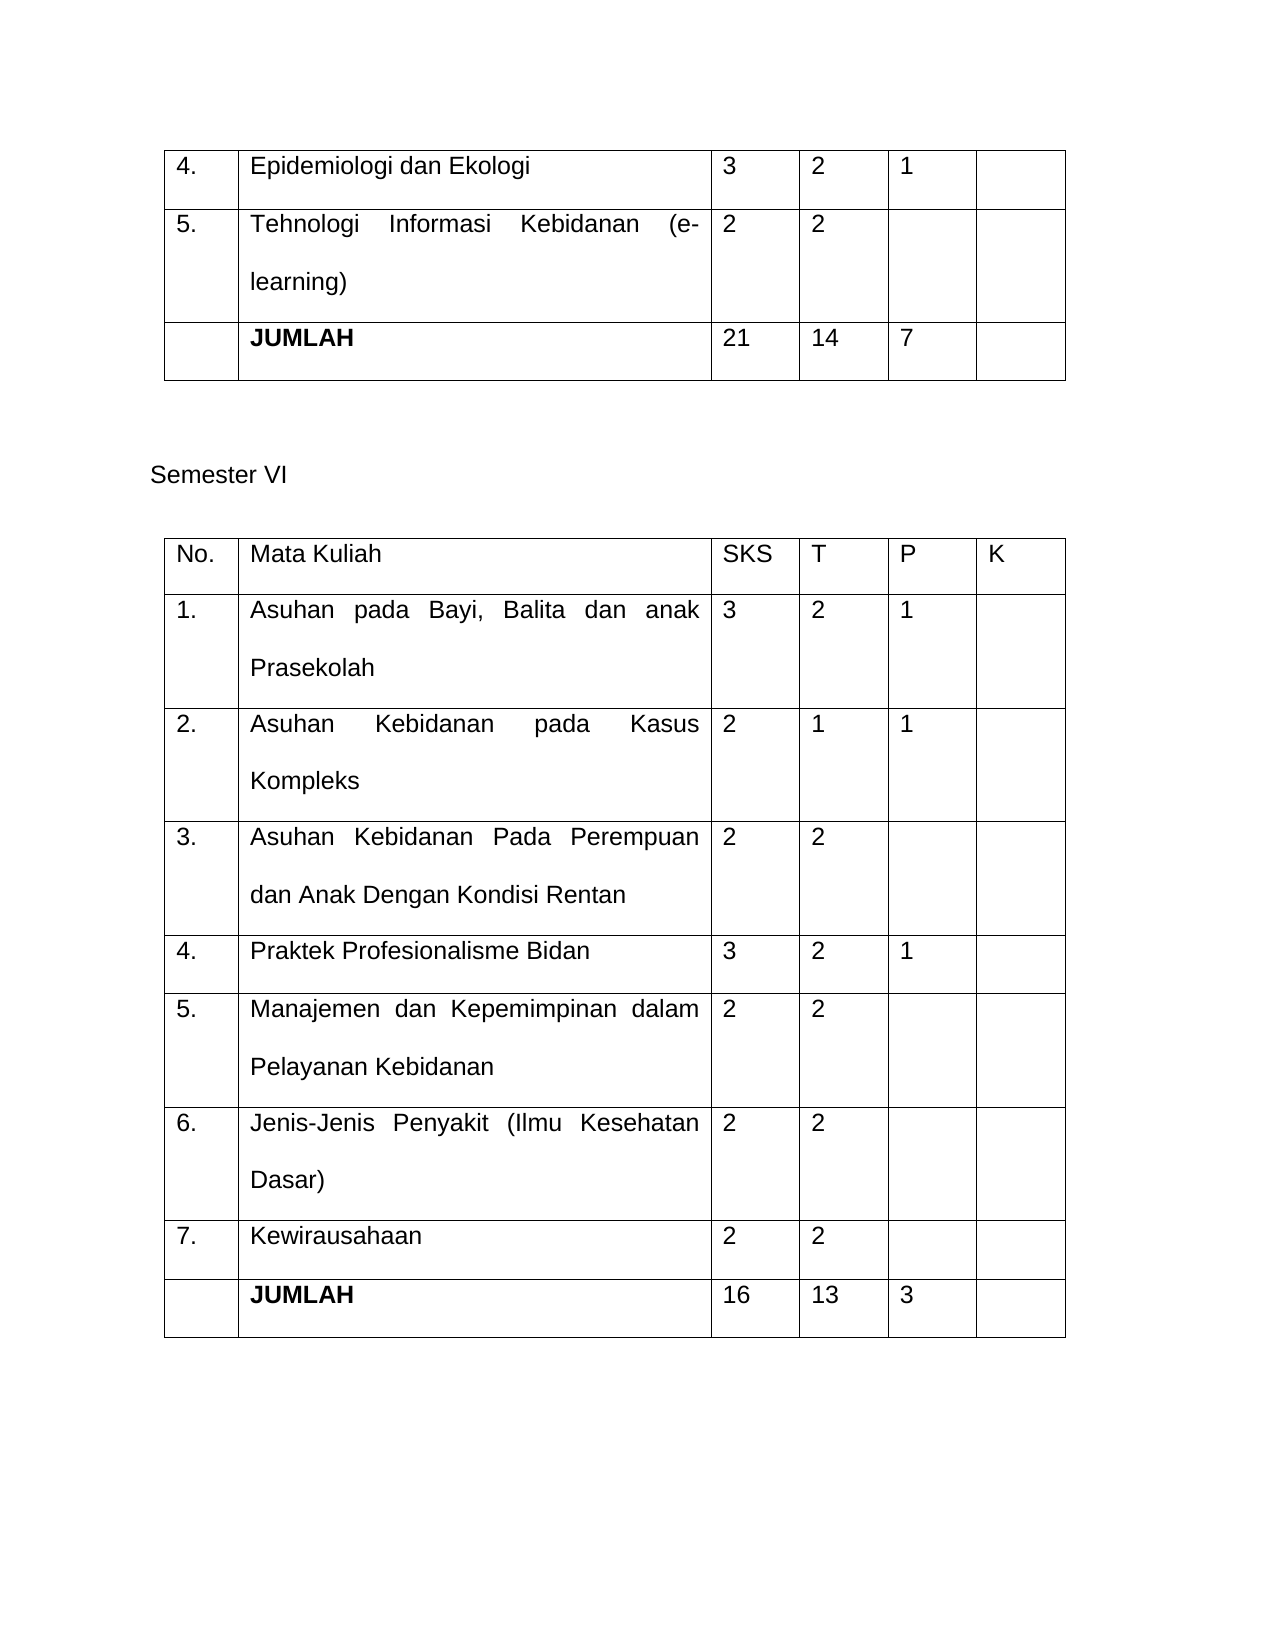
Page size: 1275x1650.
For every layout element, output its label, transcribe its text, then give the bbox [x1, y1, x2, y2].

table_cell 2 [800, 1221, 888, 1279]
table_cell 3 [712, 595, 799, 708]
table_cell 4. [165, 936, 238, 993]
table_cell 2 [800, 151, 888, 208]
table_header P [889, 539, 976, 594]
table_cell Asuhan pada Bayi, Balita dan anak Prasekolah [239, 595, 711, 708]
table_cell 2 [712, 1108, 799, 1220]
table_cell [977, 1280, 1065, 1337]
table_cell [977, 994, 1065, 1107]
table_cell [889, 1221, 976, 1279]
table_header SKS [712, 539, 799, 594]
table_header Mata Kuliah [239, 539, 711, 594]
table_cell 2 [712, 822, 799, 935]
table_cell 16 [712, 1280, 799, 1337]
table_cell 1 [889, 936, 976, 993]
table_cell 2 [712, 994, 799, 1107]
table_cell Epidemiologi dan Ekologi [239, 151, 711, 208]
table_cell [977, 151, 1065, 208]
table_cell [977, 210, 1065, 322]
table_cell 5. [165, 210, 238, 322]
table_cell 3 [889, 1280, 976, 1337]
table_cell [889, 210, 976, 322]
table_cell 2 [800, 210, 888, 322]
table_header No. [165, 539, 238, 594]
table_cell 3. [165, 822, 238, 935]
table_cell 21 [712, 323, 799, 380]
table_cell 7 [889, 323, 976, 380]
table_cell 2 [800, 822, 888, 935]
table_cell [977, 595, 1065, 708]
table_cell 1. [165, 595, 238, 708]
table_cell JUMLAH [239, 1280, 711, 1337]
table_cell 2 [800, 994, 888, 1107]
table_cell 3 [712, 151, 799, 208]
table_cell [977, 936, 1065, 993]
table_cell 14 [800, 323, 888, 380]
table_cell Kewirausahaan [239, 1221, 711, 1279]
table_cell 2 [712, 210, 799, 322]
table_cell 13 [800, 1280, 888, 1337]
table_cell 2 [712, 1221, 799, 1279]
table_cell [977, 709, 1065, 821]
table_cell Jenis-Jenis Penyakit (Ilmu Kesehatan Dasar) [239, 1108, 711, 1220]
table_cell 2. [165, 709, 238, 821]
table_cell 1 [889, 709, 976, 821]
table_cell 2 [800, 1108, 888, 1220]
table_cell 7. [165, 1221, 238, 1279]
table_cell [889, 994, 976, 1107]
table_cell Asuhan Kebidanan Pada Perempuan dan Anak Dengan Kondisi Rentan [239, 822, 711, 935]
table_cell Praktek Profesionalisme Bidan [239, 936, 711, 993]
table_cell [165, 1280, 238, 1337]
table_cell [977, 1108, 1065, 1220]
table_cell 6. [165, 1108, 238, 1220]
table_cell [889, 822, 976, 935]
table_cell 1 [889, 151, 976, 208]
table_cell JUMLAH [239, 323, 711, 380]
table_header T [800, 539, 888, 594]
table_cell [165, 323, 238, 380]
table_cell 2 [800, 936, 888, 993]
table_cell [977, 822, 1065, 935]
table_cell 3 [712, 936, 799, 993]
table_cell Manajemen dan Kepemimpinan dalam Pelayanan Kebidanan [239, 994, 711, 1107]
table_cell [977, 323, 1065, 380]
table_cell 1 [800, 709, 888, 821]
table_cell [889, 1108, 976, 1220]
table_cell 5. [165, 994, 238, 1107]
table_cell 2 [712, 709, 799, 821]
table_cell 1 [889, 595, 976, 708]
text Semester VI [150, 460, 1125, 488]
table_cell 4. [165, 151, 238, 208]
table_cell Asuhan Kebidanan pada Kasus Kompleks [239, 709, 711, 821]
table_cell [977, 1221, 1065, 1279]
table_header K [977, 539, 1065, 594]
table_cell 2 [800, 595, 888, 708]
table_cell Tehnologi Informasi Kebidanan (e-learning) [239, 210, 711, 322]
